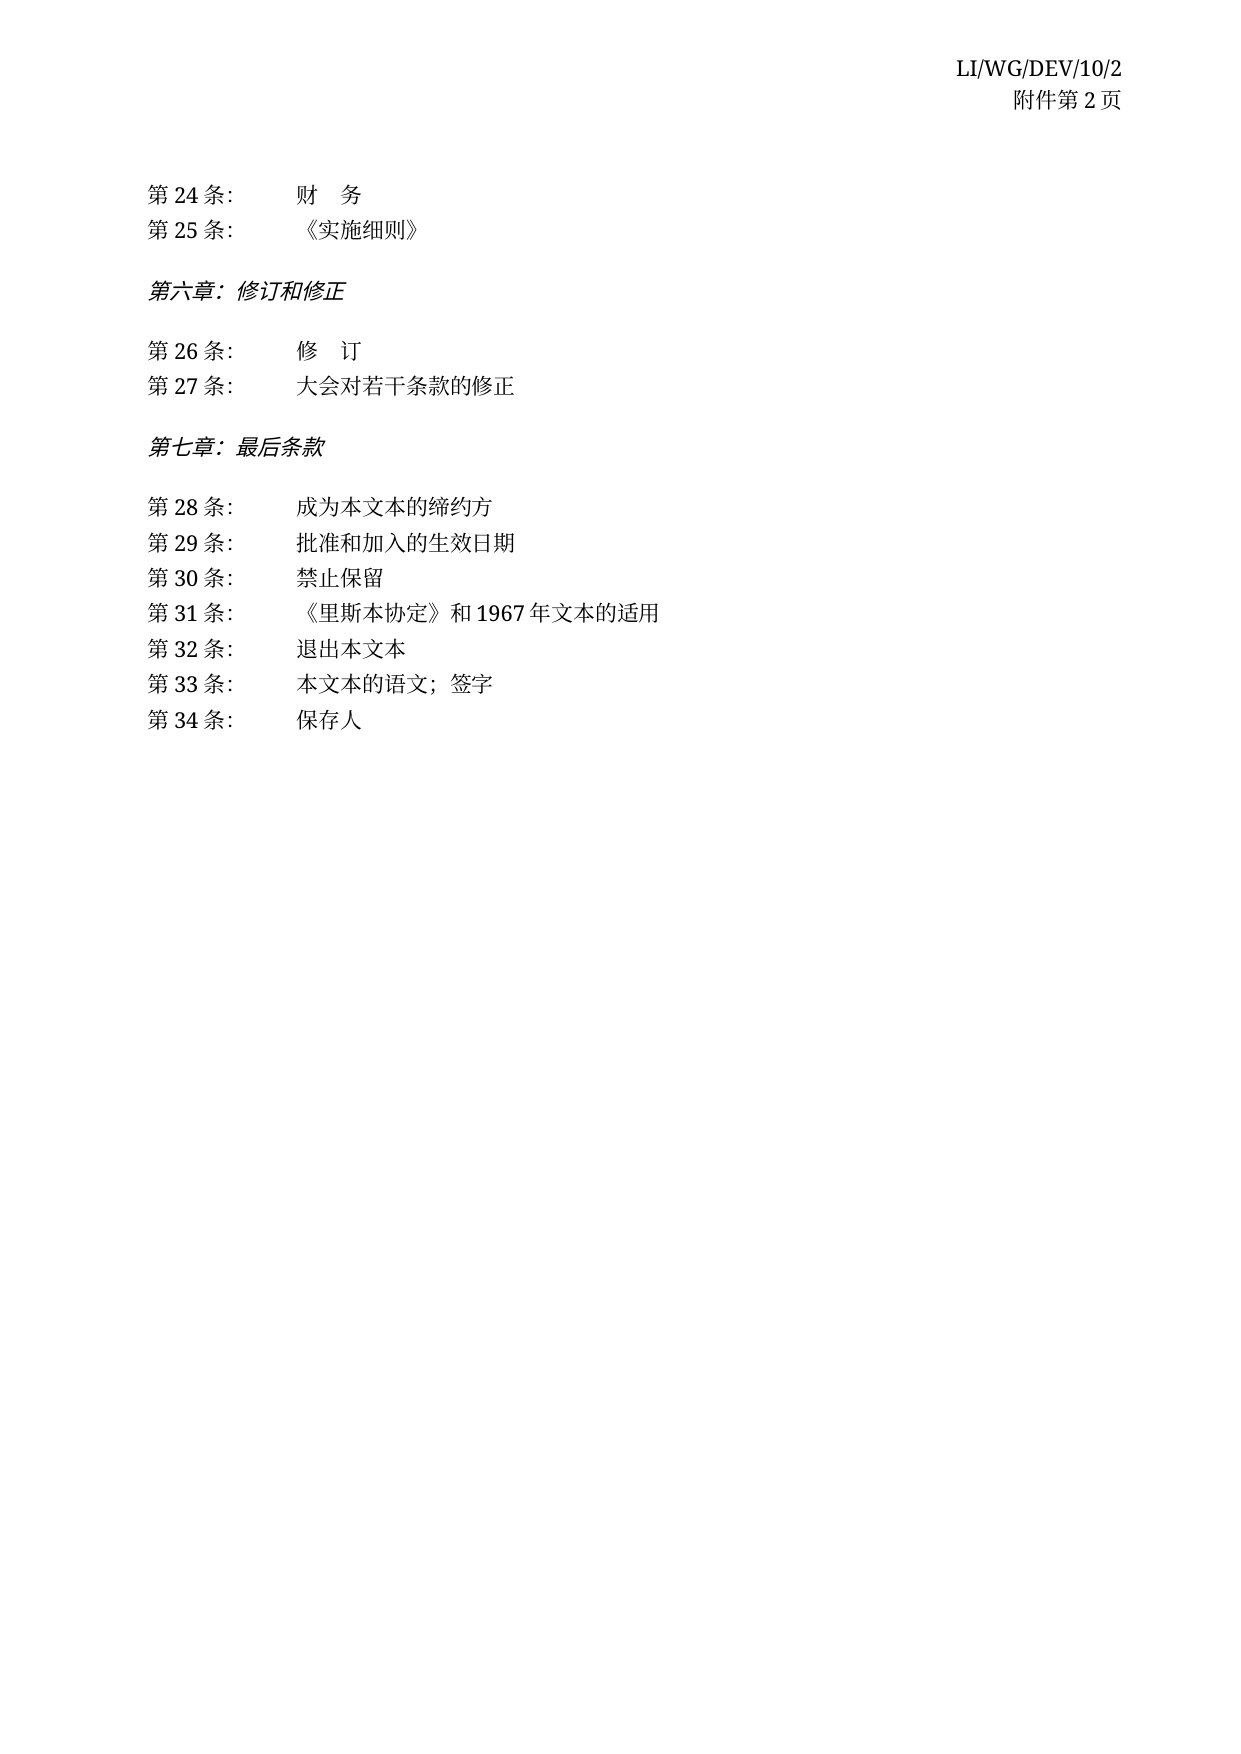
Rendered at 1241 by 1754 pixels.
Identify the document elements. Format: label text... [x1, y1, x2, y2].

text 第34条： 保存人 [148, 699, 1122, 734]
text 第25条： 《实施细则》 [148, 209, 1122, 245]
text 第27条： 大会对若干条款的修正 [148, 366, 1122, 401]
text 第24条： 财 务 [148, 174, 1122, 209]
text 第30条： 禁止保留 [148, 557, 1122, 593]
text 第29条： 批准和加入的生效日期 [148, 522, 1122, 557]
text 第32条： 退出本文本 [148, 628, 1122, 664]
text 第26条： 修 订 [148, 330, 1122, 366]
subtitle 第六章：修订和修正 [148, 270, 1122, 305]
text 第33条： 本文本的语文；签字 [148, 664, 1122, 699]
text 第31条： 《里斯本协定》和1967年文本的适用 [148, 593, 1122, 628]
subtitle 第七章：最后条款 [148, 426, 1122, 462]
text 第28条： 成为本文本的缔约方 [148, 487, 1122, 522]
